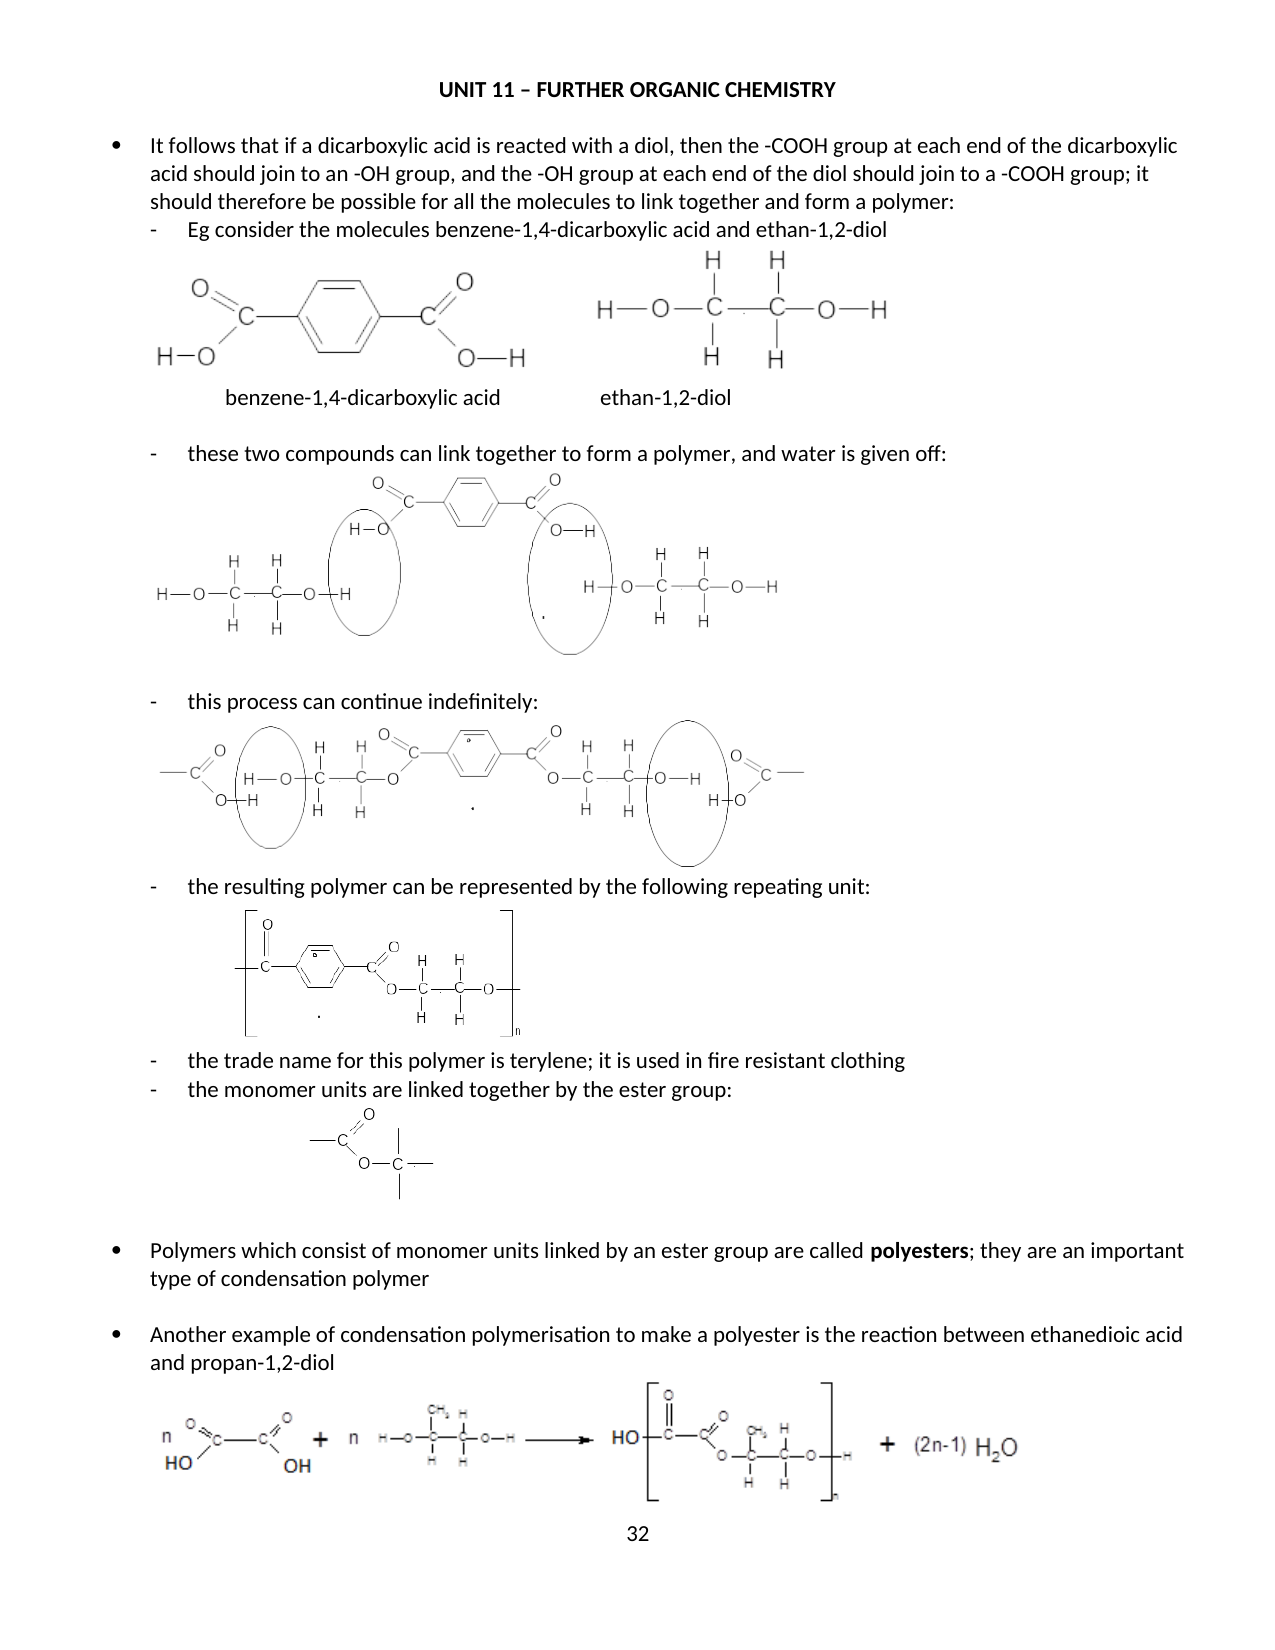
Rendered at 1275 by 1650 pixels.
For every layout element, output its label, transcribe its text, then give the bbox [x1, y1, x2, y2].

text benzene-1,4-dicarboxylic acid ethan-1,2-diol [75, 383, 1200, 411]
list Polymers which consist of monomer units linked by an ester group are called polyesters; they are an important type of condensation polymer [112, 1236, 1200, 1292]
picture [150, 1376, 1050, 1506]
list this process can continue indefinitely: [150, 687, 1200, 716]
list the trade name for this polymer is terylene; it is used in fire resistant clothing [150, 1047, 1200, 1075]
list Another example of condensation polymerisation to make a polyester is the reaction between ethanedioic acid and propan-1,2-diol [112, 1320, 1200, 1376]
list the monomer units are linked together by the ester group: [150, 1075, 1200, 1103]
list these two compounds can link together to form a polymer, and water is given off: [150, 439, 1200, 467]
list Eg consider the molecules benzene-1,4-dicarboxylic acid and ethan-1,2-diol [150, 215, 1200, 243]
list the resulting polymer can be represented by the following repeating unit: [150, 872, 1200, 900]
list It follows that if a dicarboxylic acid is reacted with a diol, then the -COOH group at each end of the dicarboxylic acid should join to an -OH group, and the -OH group at each end of the diol should join to a -COOH group; it should therefore be possible for all the molecules to link together and form a polymer: [112, 131, 1200, 215]
